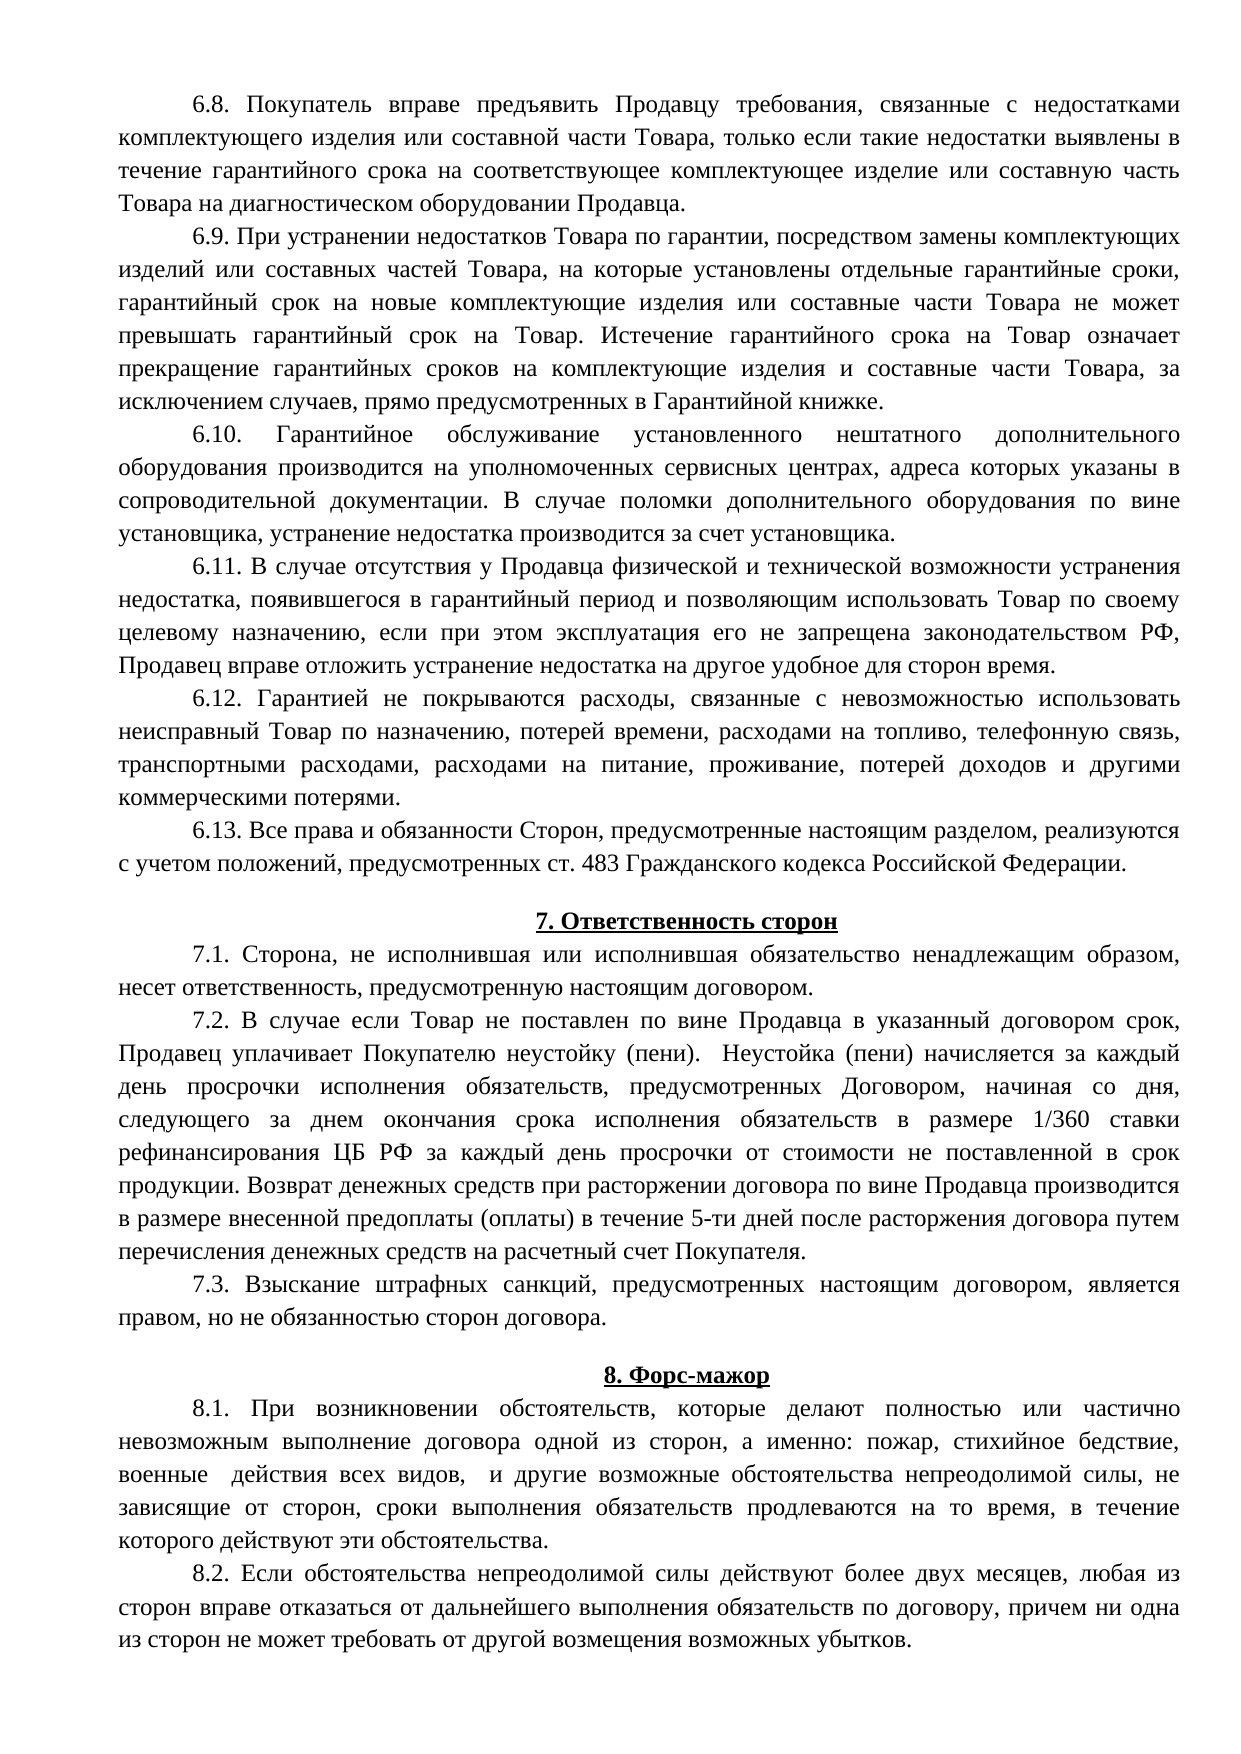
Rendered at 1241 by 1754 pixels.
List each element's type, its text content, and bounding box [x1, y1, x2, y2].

text 7. Ответственность сторон [118, 906, 1181, 935]
text 8.1. При возникновении обстоятельств, которые делают полностью или частично невозможным выполнение договора одной из сторон, а именно: пожар, стихийное бедствие, военные действия всех видов, и другие возможные обстоятельства непреодолимой силы, не зависящие от сторон, сроки выполнения обязательств продлеваются на то время, в течение которого действуют эти обстоятельства. [118, 1393, 1181, 1554]
text 6.12. Гарантией не покрываются расходы, связанные с невозможностью использовать неисправный Товар по назначению, потерей времени, расходами на топливо, телефонную связь, транспортными расходами, расходами на питание, проживание, потерей доходов и другими коммерческими потерями. [118, 683, 1181, 811]
text 6.11. В случае отсутствия у Продавца физической и технической возможности устранения недостатка, появившегося в гарантийный период и позволяющим использовать Товар по своему целевому назначению, если при этом эксплуатация его не запрещена законодательством РФ, Продавец вправе отложить устранение недостатка на другое удобное для сторон время. [118, 551, 1181, 679]
text 7.1. Сторона, не исполнившая или исполнившая обязательство ненадлежащим образом, несет ответственность, предусмотренную настоящим договором. [118, 939, 1181, 1001]
text 6.13. Все права и обязанности Сторон, предусмотренные настоящим разделом, реализуются с учетом положений, предусмотренных ст. 483 Гражданского кодекса Российской Федерации. [118, 815, 1181, 877]
text 6.10. Гарантийное обслуживание установленного нештатного дополнительного оборудования производится на уполномоченных сервисных центрах, адреса которых указаны в сопроводительной документации. В случае поломки дополнительного оборудования по вине установщика, устранение недостатка производится за счет установщика. [118, 419, 1181, 547]
text 6.9. При устранении недостатков Товара по гарантии, посредством замены комплектующих изделий или составных частей Товара, на которые установлены отдельные гарантийные сроки, гарантийный срок на новые комплектующие изделия или составные части Товара не может превышать гарантийный срок на Товар. Истечение гарантийного срока на Товар означает прекращение гарантийных сроков на комплектующие изделия и составные части Товара, за исключением случаев, прямо предусмотренных в Гарантийной книжке. [118, 221, 1181, 414]
text 6.8. Покупатель вправе предъявить Продавцу требования, связанные с недостатками комплектующего изделия или составной части Товара, только если такие недостатки выявлены в течение гарантийного срока на соответствующее комплектующее изделие или составную часть Товара на диагностическом оборудовании Продавца. [118, 89, 1181, 216]
text 8. Форс-мажор [118, 1360, 1181, 1389]
text 7.2. В случае если Товар не поставлен по вине Продавца в указанный договором срок, Продавец уплачивает Покупателю неустойку (пени). Неустойка (пени) начисляется за каждый день просрочки исполнения обязательств, предусмотренных Договором, начиная со дня, следующего за днем окончания срока исполнения обязательств в размере 1/360 ставки рефинансирования ЦБ РФ за каждый день просрочки от стоимости не поставленной в срок продукции. Возврат денежных средств при расторжении договора по вине Продавца производится в размере внесенной предоплаты (оплаты) в течение 5-ти дней после расторжения договора путем перечисления денежных средств на расчетный счет Покупателя. [118, 1005, 1181, 1265]
text 8.2. Если обстоятельства непреодолимой силы действуют более двух месяцев, любая из сторон вправе отказаться от дальнейшего выполнения обязательств по договору, причем ни одна из сторон не может требовать от другой возмещения возможных убытков. [118, 1558, 1181, 1653]
text 7.3. Взыскание штрафных санкций, предусмотренных настоящим договором, является правом, но не обязанностью сторон договора. [118, 1269, 1181, 1331]
